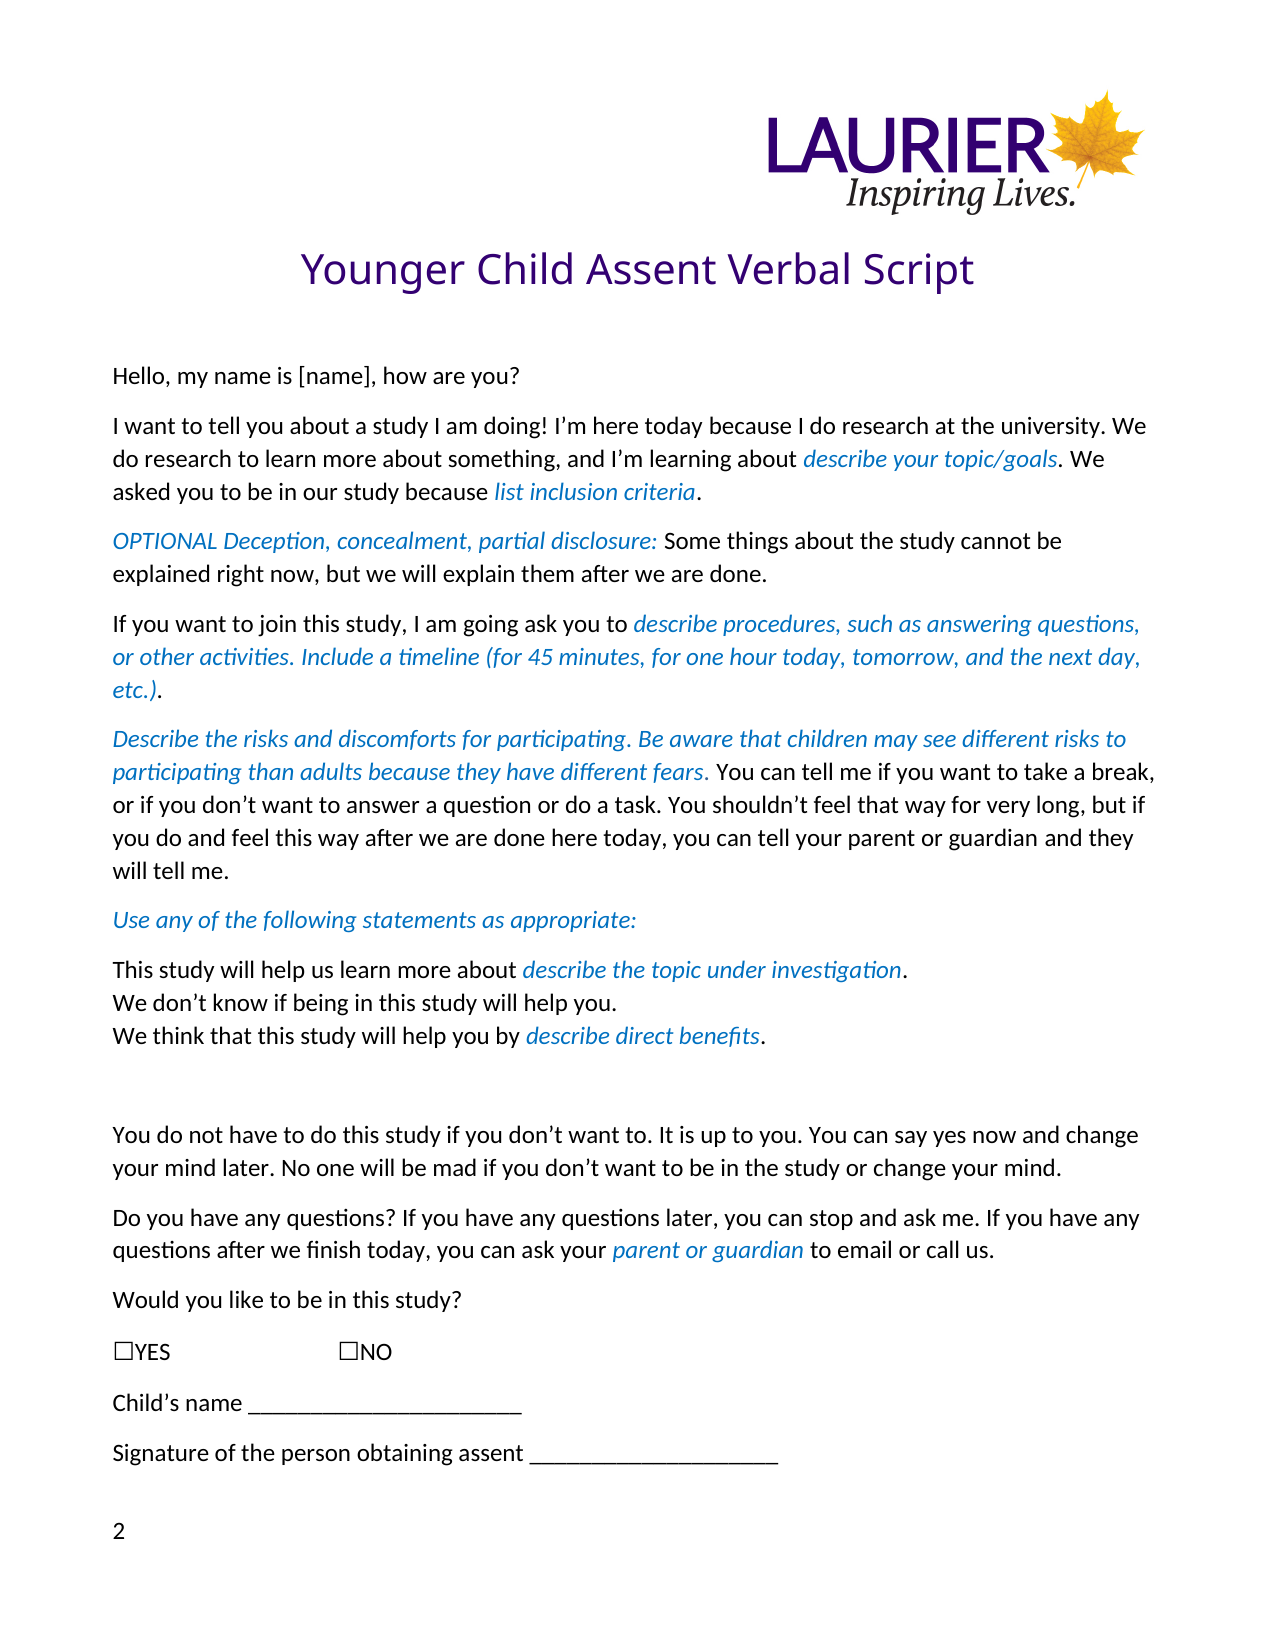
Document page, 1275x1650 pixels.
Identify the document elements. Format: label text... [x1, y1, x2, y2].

text You do not have to do this study if you don’t want to. It is up to you. You can say yes now and change your mind later. No one will be mad if you don’t want to be in the study or change your mind. [112, 1119, 1163, 1183]
text Describe the risks and discomforts for participating. Be aware that children may see different risks to participating than adults because they have different fears. You can tell me if you want to take a break, or if you don’t want to answer a question or do a task. You shouldn’t feel that way for very long, but if you do and feel this way after we are done here today, you can tell your parent or guardian and they will tell me. [112, 723, 1163, 886]
text Signature of the person obtaining assent ____________________ [112, 1437, 1163, 1467]
text This study will help us learn more about describe the topic under investigation. We don’t know if being in this study will help you. We think that this study will help you by describe direct benefits. [112, 954, 1163, 1051]
text If you want to join this study, I am going ask you to describe procedures, such as answering questions, or other activities. Include a timeline (for 45 minutes, for one hour today, tomorrow, and the next day, etc.). [112, 608, 1163, 704]
text Do you have any questions? If you have any questions later, you can stop and ask me. If you have any questions after we finish today, you can ask your parent or guardian to email or call us. [112, 1202, 1163, 1265]
text Would you like to be in this study? [112, 1284, 1163, 1315]
text OPTIONAL Deception, concealment, partial disclosure: Some things about the study cannot be explained right now, but we will explain them after we are done. [112, 525, 1163, 589]
text Child’s name ______________________ [112, 1387, 1163, 1418]
text Use any of the following statements as appropriate: [112, 904, 1163, 935]
text YES NO [112, 1334, 1163, 1368]
picture [768, 73, 1163, 215]
title Younger Child Assent Verbal Script [112, 240, 1163, 297]
text Hello, my name is [name], how are you? [112, 360, 1163, 391]
text I want to tell you about a study I am doing! I’m here today because I do research at the university. We do research to learn more about something, and I’m learning about describe your topic/goals. We asked you to be in our study because list inclusion criteria. [112, 410, 1163, 506]
